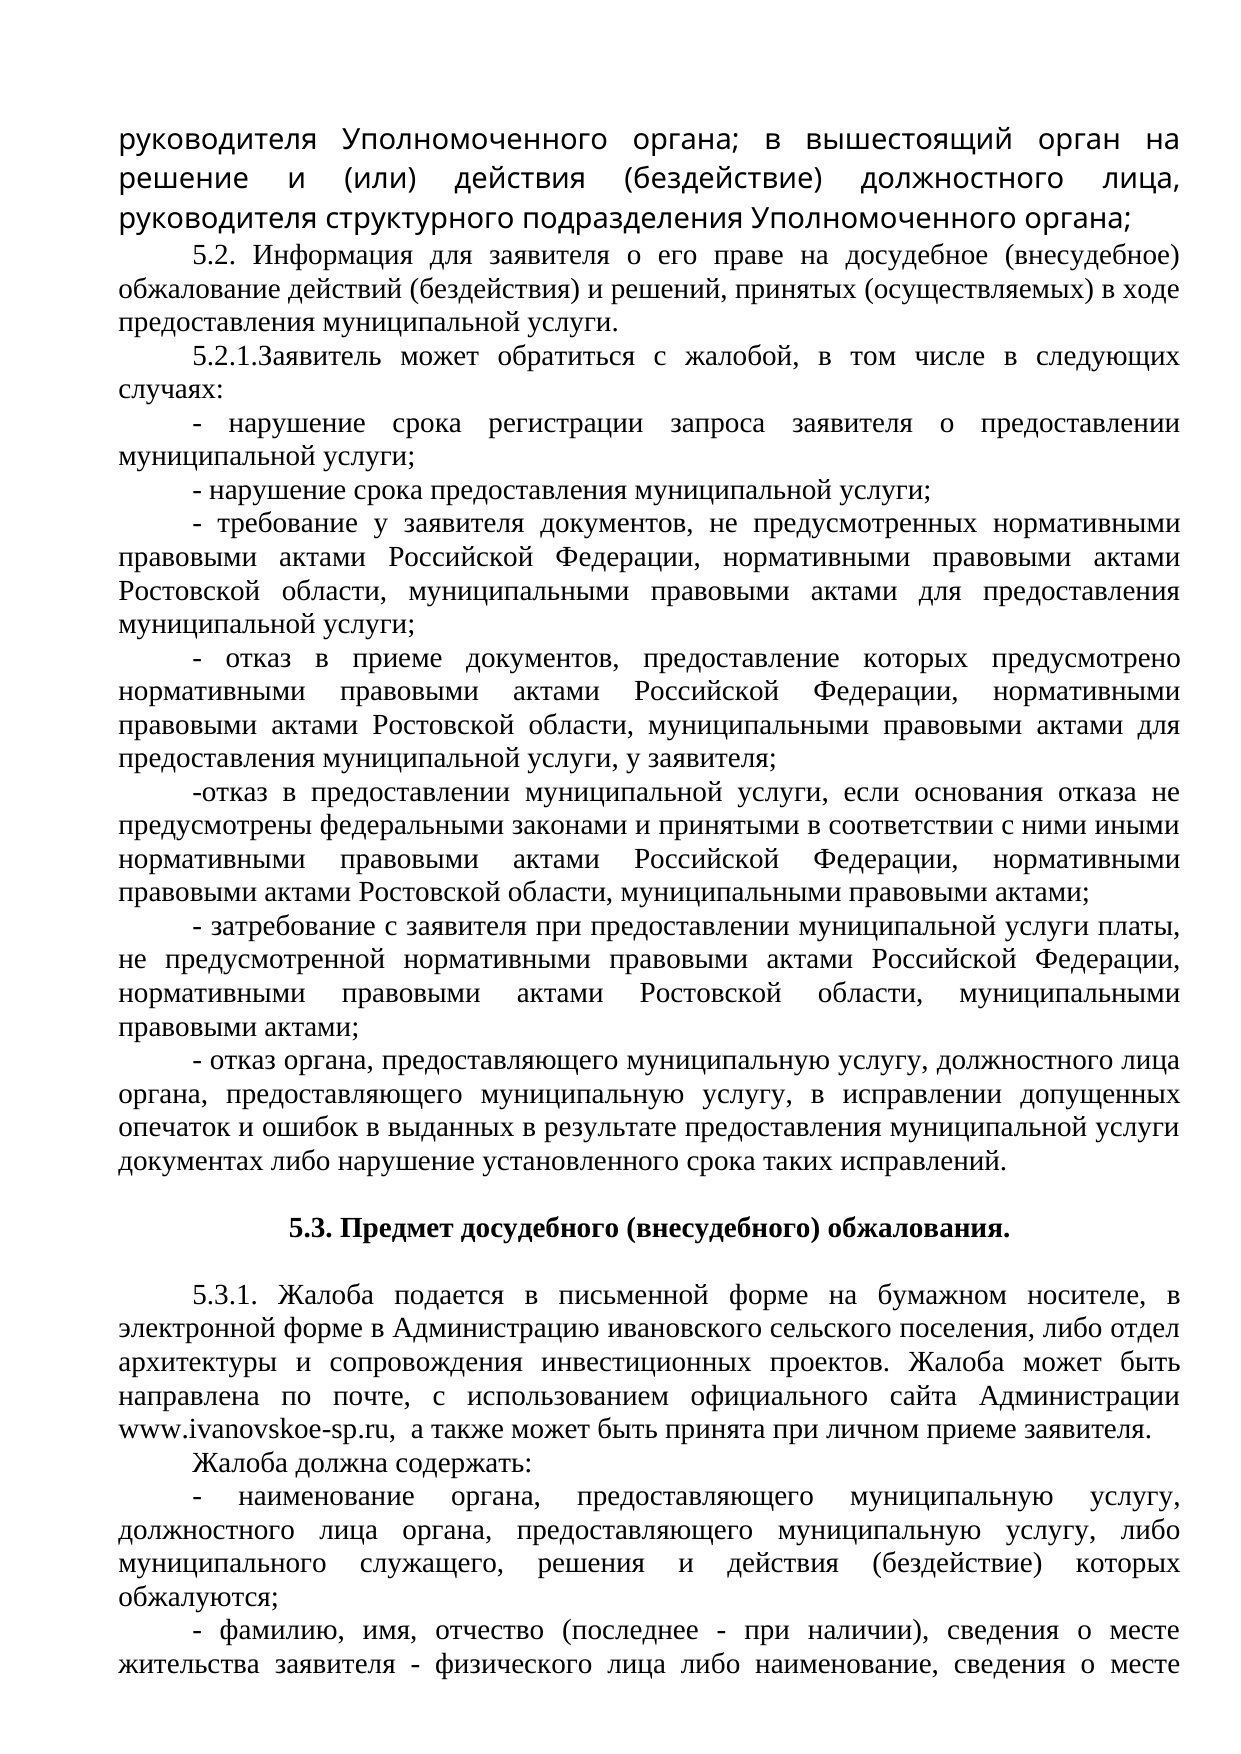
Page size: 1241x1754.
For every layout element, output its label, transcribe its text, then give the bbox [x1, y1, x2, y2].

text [118, 1612, 1181, 1679]
text 5.3.1. Жалоба подается в письменной форме на бумажном носителе, в электронной форме в Администрацию ивановского сельского поселения, либо отдел архитектуры и сопровождения инвестиционных проектов. Жалоба может быть направлена по почте, с использованием официального сайта Администрации www.ivanovskoe-sp.ru, а также может быть принята при личном приеме заявителя. [118, 1277, 1181, 1445]
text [118, 118, 1181, 237]
text - требование у заявителя документов, не предусмотренных нормативными правовыми актами Российской Федерации, нормативными правовыми актами Ростовской области, муниципальными правовыми актами для предоставления муниципальной услуги; [118, 506, 1181, 640]
text - затребование с заявителя при предоставлении муниципальной услуги платы, не предусмотренной нормативными правовыми актами Российской Федерации, нормативными правовыми актами Ростовской области, муниципальными правовыми актами; [118, 908, 1181, 1042]
text - отказ органа, предоставляющего муниципальную услугу, должностного лица органа, предоставляющего муниципальную услугу, в исправлении допущенных опечаток и ошибок в выданных в результате предоставления муниципальной услуги документах либо нарушение установленного срока таких исправлений. [118, 1042, 1181, 1176]
text - нарушение срока регистрации запроса заявителя о предоставлении муниципальной услуги; [118, 405, 1181, 472]
text 5.3. Предмет досудебного (внесудебного) обжалования. [118, 1210, 1181, 1243]
text 5.2. Информация для заявителя о его праве на досудебное (внесудебное) обжалование действий (бездействия) и решений, принятых (осуществляемых) в ходе предоставления муниципальной услуги. [118, 237, 1181, 338]
text 5.2.1.Заявитель может обратиться с жалобой, в том числе в следующих случаях: [118, 338, 1181, 405]
text Жалоба должна содержать: [118, 1445, 1181, 1478]
text - отказ в приеме документов, предоставление которых предусмотрено нормативными правовыми актами Российской Федерации, нормативными правовыми актами Ростовской области, муниципальными правовыми актами для предоставления муниципальной услуги, у заявителя; [118, 640, 1181, 774]
text -отказ в предоставлении муниципальной услуги, если основания отказа не предусмотрены федеральными законами и принятыми в соответствии с ними иными нормативными правовыми актами Российской Федерации, нормативными правовыми актами Ростовской области, муниципальными правовыми актами; [118, 774, 1181, 908]
text - нарушение срока предоставления муниципальной услуги; [118, 472, 1181, 506]
text - наименование органа, предоставляющего муниципальную услугу, должностного лица органа, предоставляющего муниципальную услугу, либо муниципального служащего, решения и действия (бездействие) которых обжалуются; [118, 1478, 1181, 1612]
